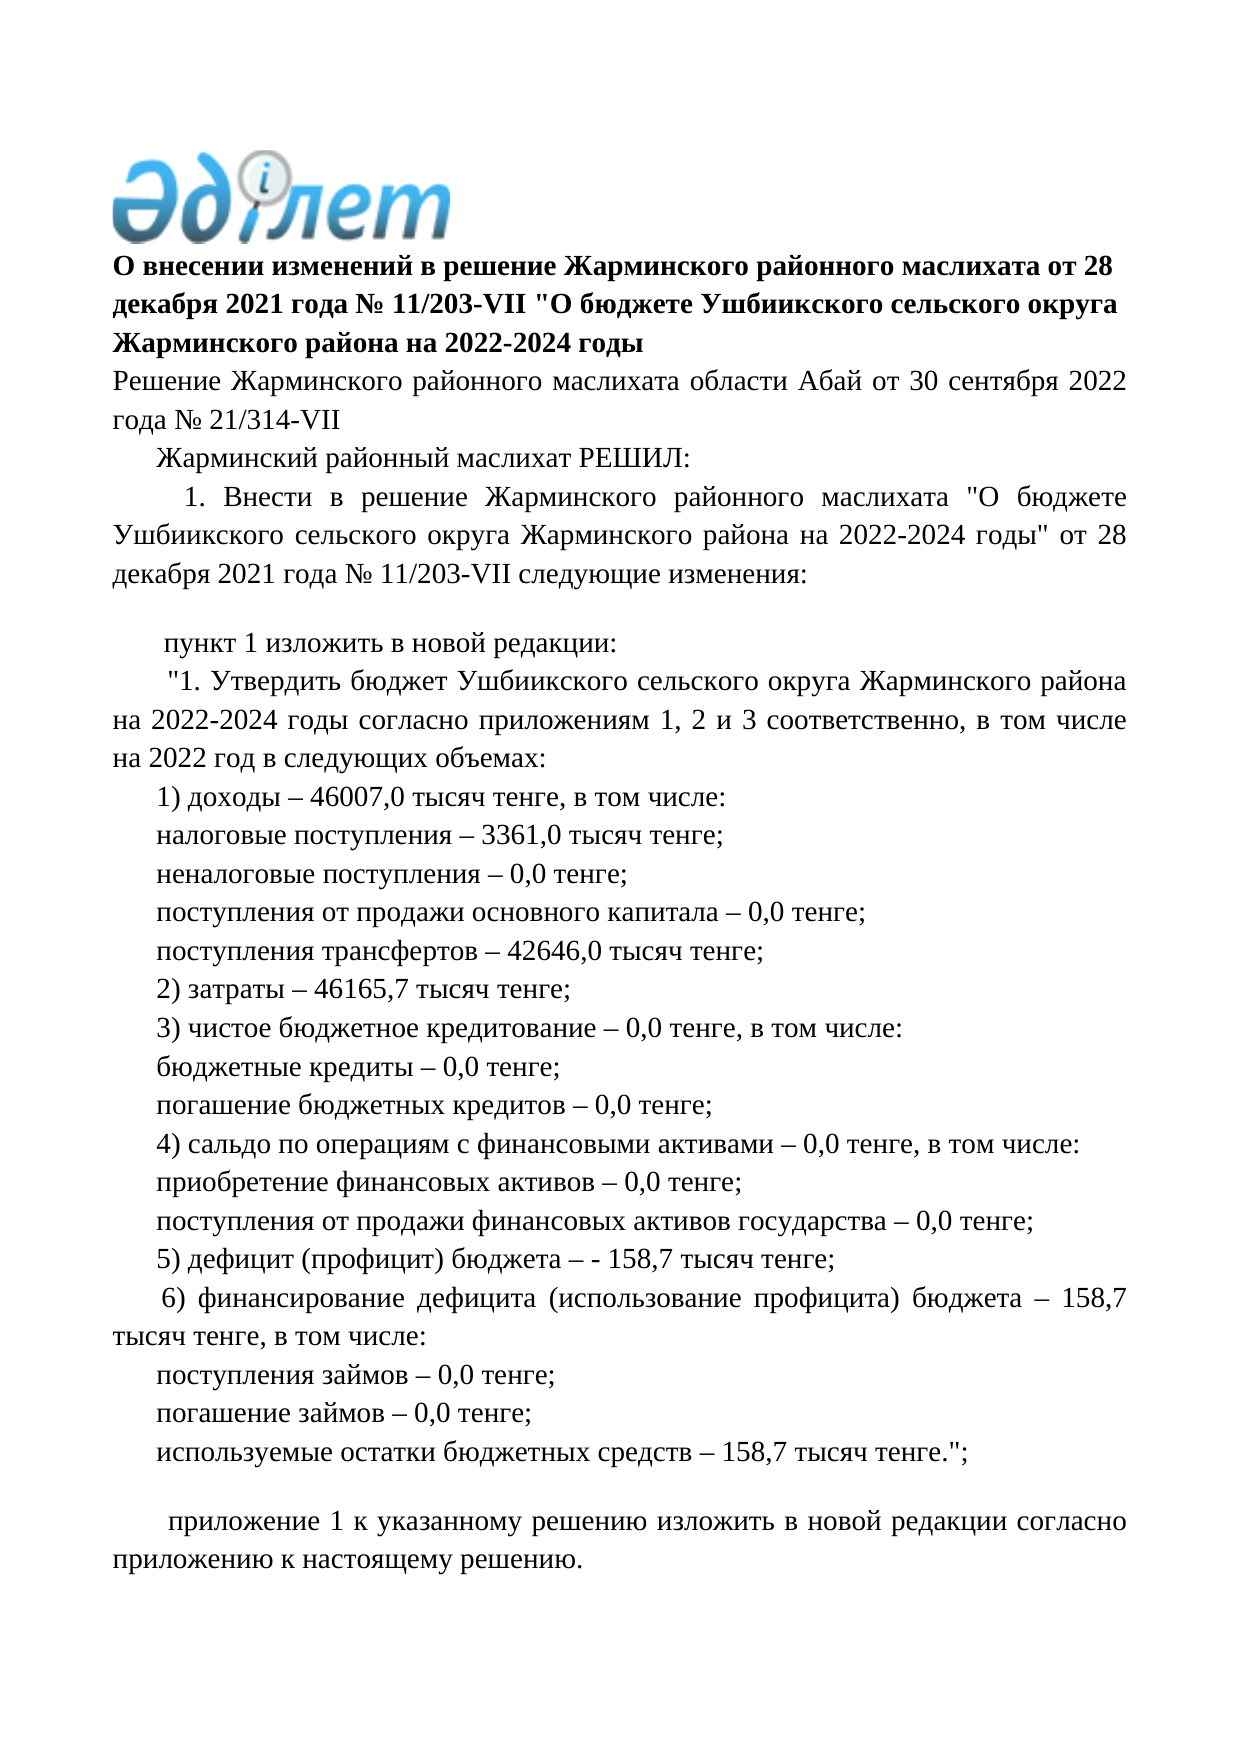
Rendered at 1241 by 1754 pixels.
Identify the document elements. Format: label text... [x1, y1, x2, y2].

text 1. Внести в решение Жарминского районного маслихата "О бюджете Ушбиикского сельского округа Жарминского района на 2022-2024 годы" от 28 декабря 2021 года № 11/203-VІI следующие изменения: [112, 479, 1128, 589]
text приобретение финансовых активов – 0,0 тенге; [112, 1164, 1128, 1198]
text бюджетные кредиты – 0,0 тенге; [112, 1049, 1128, 1082]
text поступления от продажи финансовых активов государства – 0,0 тенге; [112, 1203, 1128, 1236]
text погашение займов – 0,0 тенге; [112, 1396, 1128, 1429]
text Жарминский районный маслихат РЕШИЛ: [112, 440, 1128, 474]
text 6) финансирование дефицита (использование профицита) бюджета – 158,7 тысяч тенге, в том числе: [112, 1280, 1128, 1352]
text погашение бюджетных кредитов – 0,0 тенге; [112, 1087, 1128, 1121]
text приложение 1 к указанному решению изложить в новой редакции согласно приложению к настоящему решению. [112, 1503, 1128, 1575]
picture [112, 150, 451, 244]
text 2) затраты – 46165,7 тысяч тенге; [112, 972, 1128, 1005]
text "1. Утвердить бюджет Ушбиикского сельского округа Жарминского района на 2022-2024 годы согласно приложениям 1, 2 и 3 соответственно, в том числе на 2022 год в следующих объемах: [112, 663, 1128, 774]
text используемые остатки бюджетных средств – 158,7 тысяч тенге."; [112, 1434, 1128, 1468]
text 4) сальдо по операциям с финансовыми активами – 0,0 тенге, в том числе: [112, 1126, 1128, 1159]
text поступления займов – 0,0 тенге; [112, 1357, 1128, 1391]
text Решение Жарминского районного маслихата области Абай от 30 сентября 2022 года № 21/314-VII [112, 363, 1128, 435]
text налоговые поступления – 3361,0 тысяч тенге; [112, 817, 1128, 851]
text пункт 1 изложить в новой редакции: [112, 625, 1128, 658]
text 1) доходы – 46007,0 тысяч тенге, в том числе: [112, 779, 1128, 812]
text неналоговые поступления – 0,0 тенге; [112, 856, 1128, 889]
text 5) дефицит (профицит) бюджета – - 158,7 тысяч тенге; [112, 1241, 1128, 1275]
text поступления трансфертов – 42646,0 тысяч тенге; [112, 933, 1128, 967]
text 3) чистое бюджетное кредитование – 0,0 тенге, в том числе: [112, 1010, 1128, 1044]
text О внесении изменений в решение Жарминского районного маслихата от 28 декабря 2021 года № 11/203-VII "О бюджете Ушбиикского сельского округа Жарминского района на 2022-2024 годы [112, 248, 1128, 358]
text поступления от продажи основного капитала – 0,0 тенге; [112, 894, 1128, 928]
